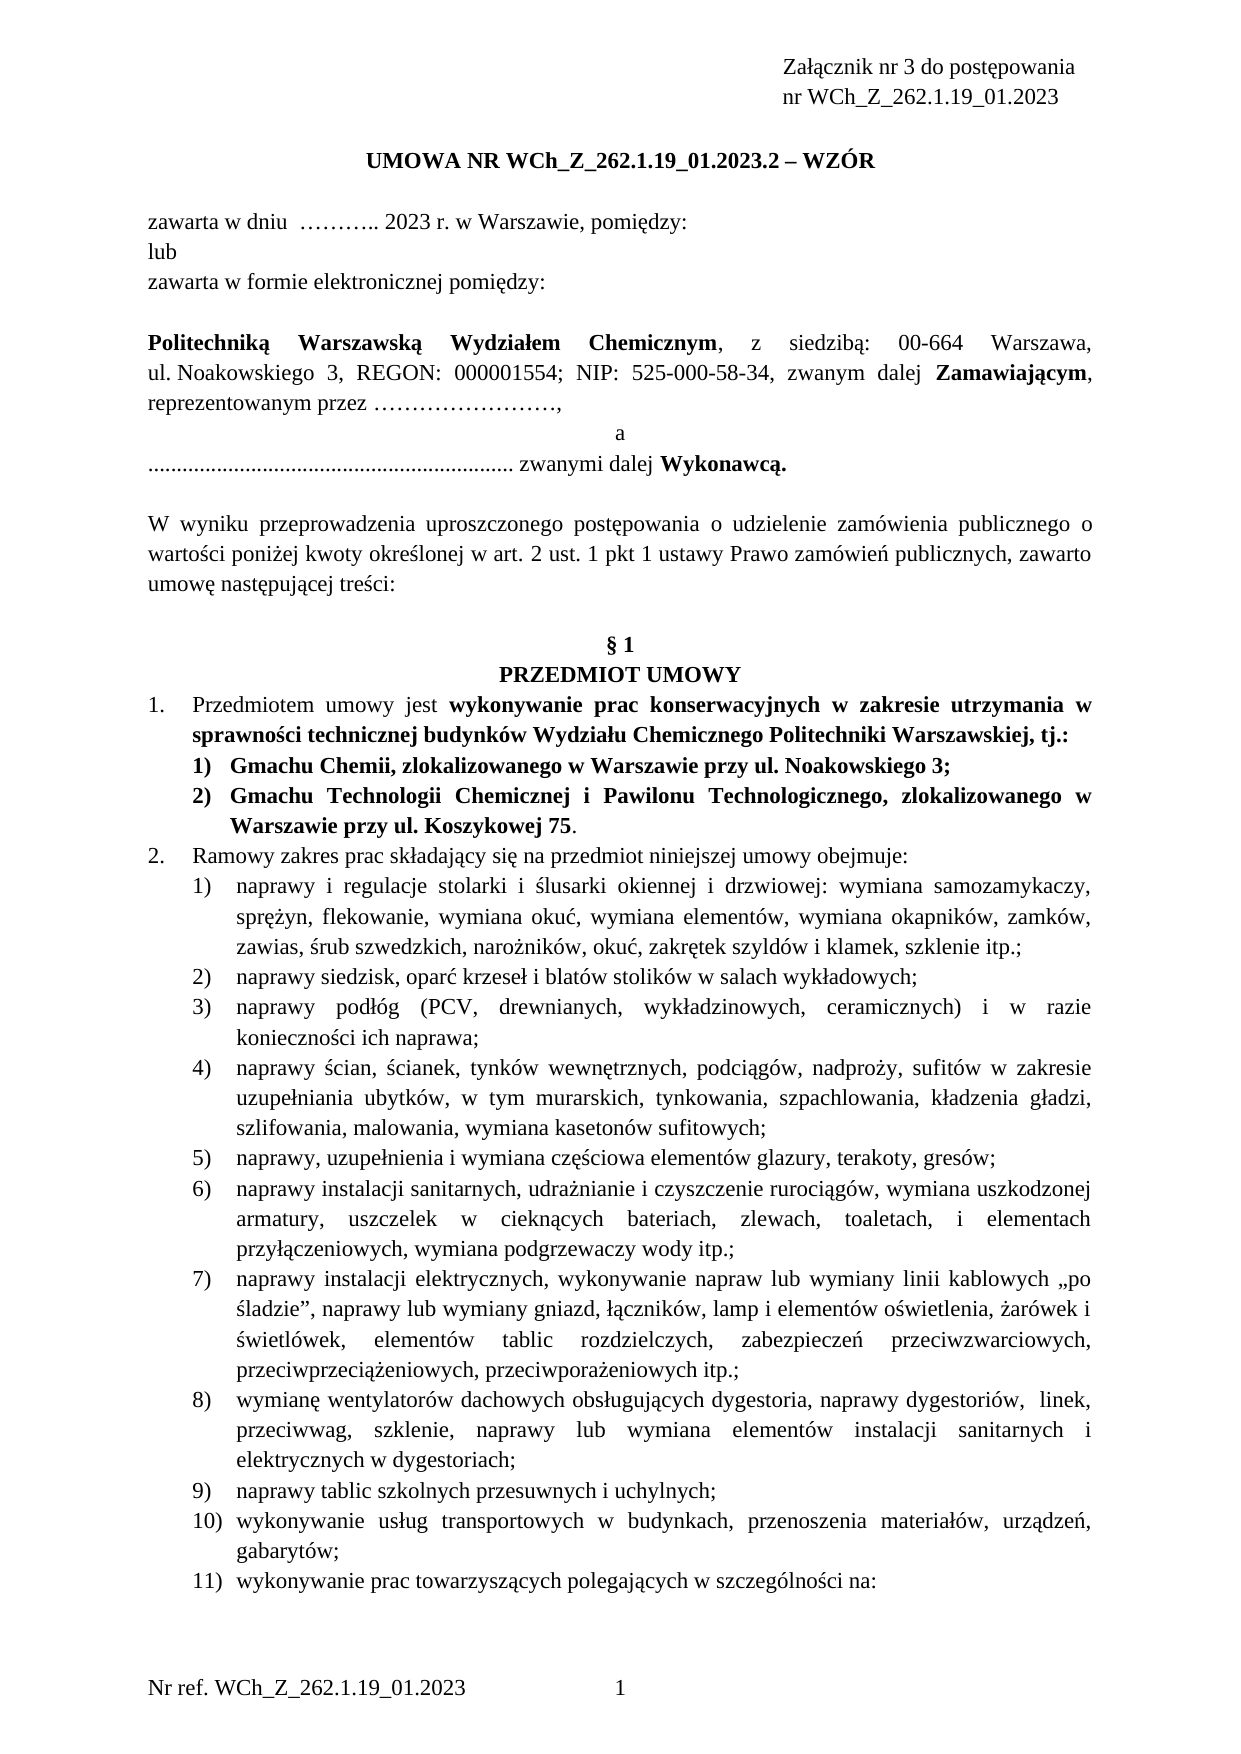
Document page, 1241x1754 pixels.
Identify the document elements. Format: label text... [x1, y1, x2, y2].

text lub [148, 238, 1093, 264]
text UMOWA NR WCh_Z_262.1.19_01.2023.2 – WZÓR [148, 148, 1093, 174]
list naprawy instalacji sanitarnych, udrażnianie i czyszczenie rurociągów, wymiana uszkodzonej armatury, uszczelek w cieknących bateriach, zlewach, toaletach, i elementach przyłączeniowych, wymiana podgrzewaczy wody itp.; [192, 1175, 1093, 1261]
list naprawy podłóg (PCV, drewnianych, wykładzinowych, ceramicznych) i w razie konieczności ich naprawa; [192, 993, 1093, 1050]
list wymianę wentylatorów dachowych obsługujących dygestoria, naprawy dygestoriów, linek, przeciwwag, szklenie, naprawy lub wymiana elementów instalacji sanitarnych i elektrycznych w dygestoriach; [192, 1386, 1093, 1473]
list wykonywanie prac towarzyszących polegających w szczególności na: [192, 1567, 1093, 1594]
list Ramowy zakres prac składający się na przedmiot niniejszej umowy obejmuje: [148, 842, 1093, 869]
list Przedmiotem umowy jest wykonywanie prac konserwacyjnych w zakresie utrzymania w sprawności technicznej budynków Wydziału Chemicznego Politechniki Warszawskiej, tj.: [148, 691, 1093, 748]
text Politechniką Warszawską Wydziałem Chemicznym, z siedzibą: 00-664 Warszawa, ul. Noakowskiego 3, REGON: 000001554; NIP: 525-000-58-34, zwanym dalej Zamawiającym, reprezentowanym przez ……………………, [148, 329, 1093, 416]
list Gmachu Chemii, zlokalizowanego w Warszawie przy ul. Noakowskiego 3; [192, 752, 1093, 778]
text ................................................................ zwanymi dalej Wykonawcą. [148, 450, 1093, 476]
list naprawy, uzupełnienia i wymiana częściowa elementów glazury, terakoty, gresów; [192, 1144, 1093, 1171]
list naprawy instalacji elektrycznych, wykonywanie napraw lub wymiany linii kablowych „po śladzie”, naprawy lub wymiany gniazd, łączników, lamp i elementów oświetlenia, żarówek i świetlówek, elementów tablic rozdzielczych, zabezpieczeń przeciwzwarciowych, przeciwprzeciążeniowych, przeciwporażeniowych itp.; [192, 1265, 1093, 1382]
list Gmachu Technologii Chemicznej i Pawilonu Technologicznego, zlokalizowanego w Warszawie przy ul. Koszykowej 75. [192, 782, 1093, 838]
text W wyniku przeprowadzenia uproszczonego postępowania o udzielenie zamówienia publicznego o wartości poniżej kwoty określonej w art. 2 ust. 1 pkt 1 ustawy Prawo zamówień publicznych, zawarto umowę następującej treści: [148, 510, 1093, 597]
list naprawy ścian, ścianek, tynków wewnętrznych, podciągów, nadproży, sufitów w zakresie uzupełniania ubytków, w tym murarskich, tynkowania, szpachlowania, kładzenia gładzi, szlifowania, malowania, wymiana kasetonów sufitowych; [192, 1054, 1093, 1141]
text a [148, 419, 1093, 446]
text zawarta w dniu ……….. 2023 r. w Warszawie, pomiędzy: [148, 208, 1093, 234]
list wykonywanie usług transportowych w budynkach, przenoszenia materiałów, urządzeń, gabarytów; [192, 1507, 1093, 1563]
list naprawy i regulacje stolarki i ślusarki okiennej i drzwiowej: wymiana samozamykaczy, sprężyn, flekowanie, wymiana okuć, wymiana elementów, wymiana okapników, zamków, zawias, śrub szwedzkich, narożników, okuć, zakrętek szyldów i klamek, szklenie itp.; [192, 873, 1093, 959]
list naprawy tablic szkolnych przesuwnych i uchylnych; [192, 1477, 1093, 1503]
text PRZEDMIOT UMOWY [148, 661, 1093, 687]
text zawarta w formie elektronicznej pomiędzy: [148, 268, 1093, 295]
text § 1 [148, 631, 1093, 657]
list naprawy siedzisk, oparć krzeseł i blatów stolików w salach wykładowych; [192, 963, 1093, 989]
